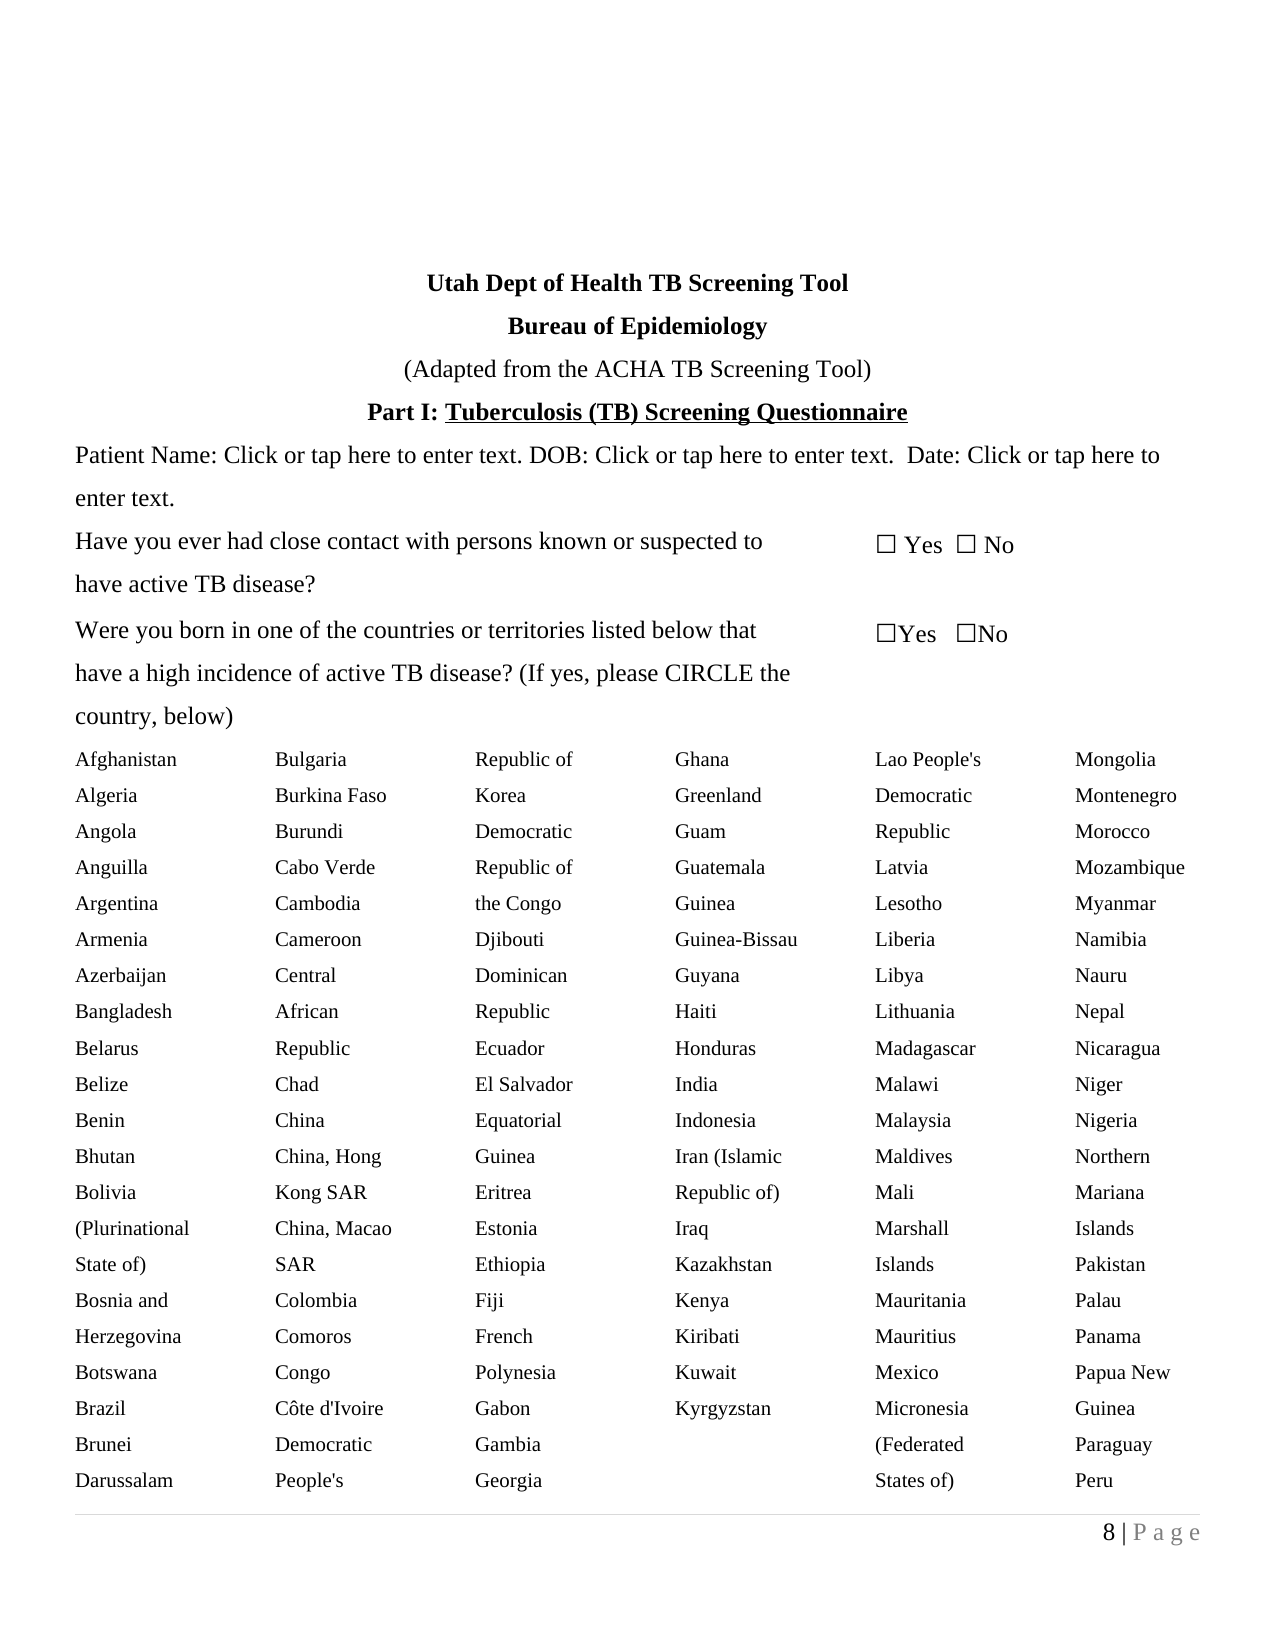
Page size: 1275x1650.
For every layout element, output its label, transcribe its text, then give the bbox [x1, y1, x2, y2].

text Cambodia [275, 891, 400, 915]
text Haiti [675, 999, 800, 1023]
text Lao People's Democratic Republic [875, 747, 1000, 843]
text Lithuania [875, 999, 1000, 1023]
text Guinea [675, 891, 800, 915]
text Brunei Darussalam [75, 1432, 200, 1492]
text China, Hong Kong SAR [275, 1144, 400, 1204]
text Bangladesh [75, 999, 200, 1023]
text Botswana [75, 1360, 200, 1384]
text Kuwait [675, 1360, 800, 1384]
text Bulgaria [275, 747, 400, 771]
text Northern Mariana Islands [1075, 1144, 1200, 1240]
text Bhutan [75, 1144, 200, 1168]
text French Polynesia [475, 1324, 600, 1384]
text Azerbaijan [75, 963, 200, 987]
text Algeria [75, 783, 200, 807]
text Ecuador [475, 1036, 600, 1059]
text Palau [1075, 1288, 1200, 1312]
text Yes No [875, 615, 1200, 649]
text Mozambique [1075, 855, 1200, 879]
text Mongolia [1075, 747, 1200, 771]
text Guatemala [675, 855, 800, 879]
text Anguilla [75, 855, 200, 879]
text Armenia [75, 927, 200, 951]
text Ghana [675, 747, 800, 771]
text Mexico [875, 1360, 1000, 1384]
text Cameroon [275, 927, 400, 951]
text Kyrgyzstan [675, 1396, 800, 1420]
text Georgia [475, 1468, 600, 1492]
text Niger [1075, 1072, 1200, 1096]
text Paraguay [1075, 1432, 1200, 1456]
text (Adapted from the ACHA TB Screening Tool) [75, 354, 1200, 383]
text Democratic People's Republic of Korea [475, 747, 600, 807]
text El Salvador [475, 1072, 600, 1096]
text Equatorial Guinea [475, 1108, 600, 1168]
text Guam [675, 819, 800, 843]
text Colombia [275, 1288, 400, 1312]
text Namibia [1075, 927, 1200, 951]
text Belarus [75, 1036, 200, 1059]
text Guinea-Bissau [675, 927, 800, 951]
text China, Macao SAR [275, 1216, 400, 1276]
text Libya [875, 963, 1000, 987]
text Indonesia [675, 1108, 800, 1132]
text Montenegro [1075, 783, 1200, 807]
text Belize [75, 1072, 200, 1096]
text Bosnia and Herzegovina [75, 1288, 200, 1348]
text Malawi [875, 1072, 1000, 1096]
text Angola [75, 819, 200, 843]
text Gambia [475, 1432, 600, 1456]
text Djibouti [475, 927, 600, 951]
text Patient Name: DOB: Date: [75, 440, 1200, 512]
text Micronesia (Federated States of) [875, 1396, 1000, 1492]
text Estonia [475, 1216, 600, 1240]
text Mauritania [875, 1288, 1000, 1312]
text Pakistan [1075, 1252, 1200, 1276]
text Maldives [875, 1144, 1000, 1168]
text Iraq [675, 1216, 800, 1240]
text Myanmar [1075, 891, 1200, 915]
text Ethiopia [475, 1252, 600, 1276]
text Lesotho [875, 891, 1000, 915]
text Gabon [475, 1396, 600, 1420]
text Bureau of Epidemiology [75, 311, 1200, 339]
text Eritrea [475, 1180, 600, 1204]
text Mali [875, 1180, 1000, 1204]
text Honduras [675, 1036, 800, 1059]
text Latvia [875, 855, 1000, 879]
text Peru [1075, 1468, 1200, 1492]
text Madagascar [875, 1036, 1000, 1059]
text Guyana [675, 963, 800, 987]
text Morocco [1075, 819, 1200, 843]
text Dominican Republic [475, 963, 600, 1023]
text Burkina Faso [275, 783, 400, 807]
text China [275, 1108, 400, 1132]
text Yes No [875, 526, 1200, 560]
text Afghanistan [75, 747, 200, 771]
text Congo [275, 1360, 400, 1384]
text Cabo Verde [275, 855, 400, 879]
text Nauru [1075, 963, 1200, 987]
text Argentina [75, 891, 200, 915]
text Papua New Guinea [1075, 1360, 1200, 1420]
text Panama [1075, 1324, 1200, 1348]
text Mauritius [875, 1324, 1000, 1348]
text Kazakhstan [675, 1252, 800, 1276]
text India [675, 1072, 800, 1096]
text Greenland [675, 783, 800, 807]
text Democratic Republic of the Congo [475, 819, 600, 915]
text Fiji [475, 1288, 600, 1312]
text Nepal [1075, 999, 1200, 1023]
text Liberia [875, 927, 1000, 951]
text Nigeria [1075, 1108, 1200, 1132]
text Have you ever had close contact with persons known or suspected to have active TB disease? [75, 526, 800, 598]
text Benin [75, 1108, 200, 1132]
text Democratic People's Republic of Korea [275, 1432, 400, 1492]
text Bolivia (Plurinational State of) [75, 1180, 200, 1276]
text Marshall Islands [875, 1216, 1000, 1276]
text Côte d'Ivoire [275, 1396, 400, 1420]
text Were you born in one of the countries or territories listed below that have a high incidence of active TB disease? (If yes, please CIRCLE the country, below) [75, 615, 800, 730]
text Iran (Islamic Republic of) [675, 1144, 800, 1204]
text Kiribati [675, 1324, 800, 1348]
text Central African Republic [275, 963, 400, 1059]
text Utah Dept of Health TB Screening Tool [75, 268, 1200, 296]
text Comoros [275, 1324, 400, 1348]
text Nicaragua [1075, 1036, 1200, 1059]
text Malaysia [875, 1108, 1000, 1132]
text Part I: Tuberculosis (TB) Screening Questionnaire [75, 397, 1200, 426]
text Brazil [75, 1396, 200, 1420]
text Chad [275, 1072, 400, 1096]
text Burundi [275, 819, 400, 843]
text Kenya [675, 1288, 800, 1312]
